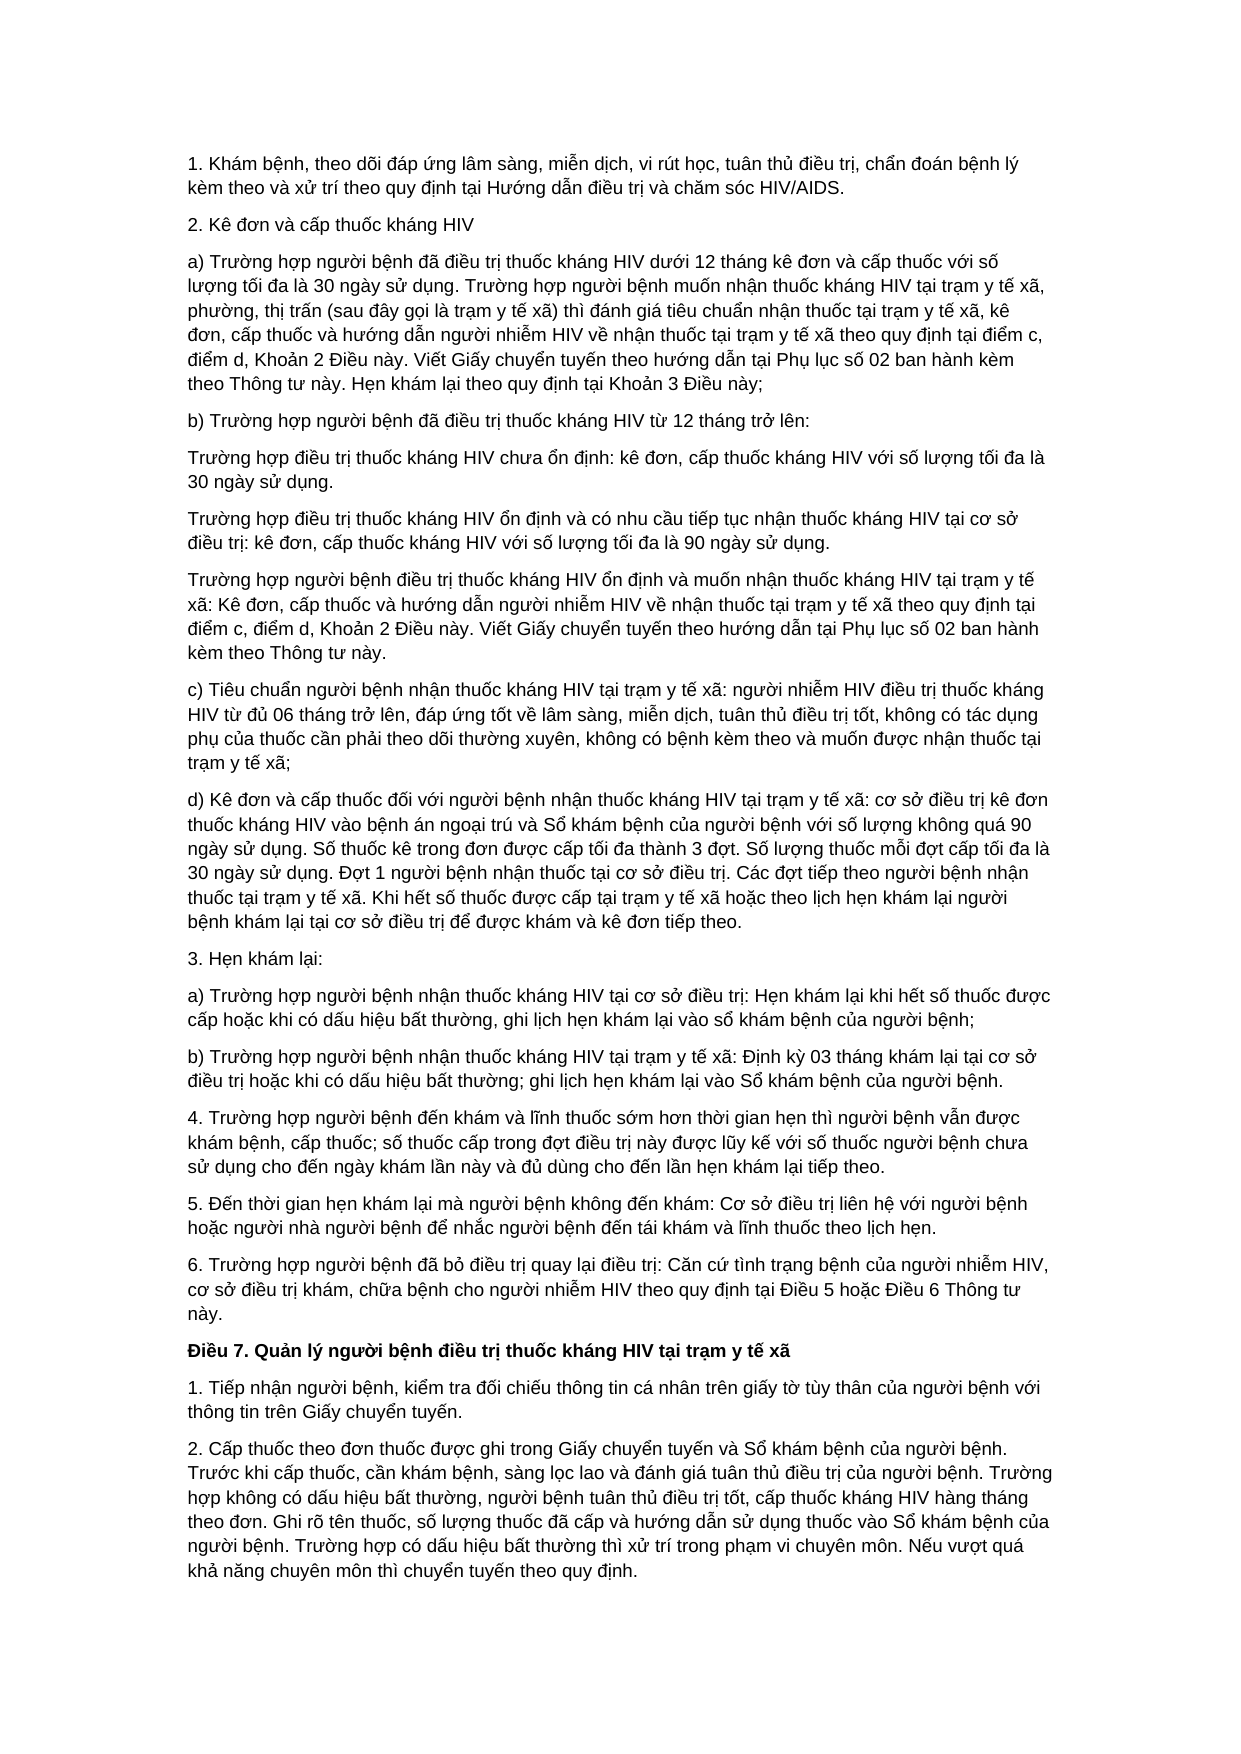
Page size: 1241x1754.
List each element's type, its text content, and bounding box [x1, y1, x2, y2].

text 6. Trường hợp người bệnh đã bỏ điều trị quay lại điều trị: Căn cứ tình trạng bệnh của người nhiễm HIV, cơ sở điều trị khám, chữa bệnh cho người nhiễm HIV theo quy định tại Điều 5 hoặc Điều 6 Thông tư này. [187, 1251, 1053, 1324]
text Trường hợp điều trị thuốc kháng HIV chưa ổn định: kê đơn, cấp thuốc kháng HIV với số lượng tối đa là 30 ngày sử dụng. [187, 444, 1053, 492]
text d) Kê đơn và cấp thuốc đối với người bệnh nhận thuốc kháng HIV tại trạm y tế xã: cơ sở điều trị kê đơn thuốc kháng HIV vào bệnh án ngoại trú và Sổ khám bệnh của người bệnh với số lượng không quá 90 ngày sử dụng. Số thuốc kê trong đơn được cấp tối đa thành 3 đợt. Số lượng thuốc mỗi đợt cấp tối đa là 30 ngày sử dụng. Đợt 1 người bệnh nhận thuốc tại cơ sở điều trị. Các đợt tiếp theo người bệnh nhận thuốc tại trạm y tế xã. Khi hết số thuốc được cấp tại trạm y tế xã hoặc theo lịch hẹn khám lại người bệnh khám lại tại cơ sở điều trị để được khám và kê đơn tiếp theo. [187, 786, 1053, 932]
text a) Trường hợp người bệnh nhận thuốc kháng HIV tại cơ sở điều trị: Hẹn khám lại khi hết số thuốc được cấp hoặc khi có dấu hiệu bất thường, ghi lịch hẹn khám lại vào sổ khám bệnh của người bệnh; [187, 982, 1053, 1031]
text 4. Trường hợp người bệnh đến khám và lĩnh thuốc sớm hơn thời gian hẹn thì người bệnh vẫn được khám bệnh, cấp thuốc; số thuốc cấp trong đợt điều trị này được lũy kế với số thuốc người bệnh chưa sử dụng cho đến ngày khám lần này và đủ dùng cho đến lần hẹn khám lại tiếp theo. [187, 1104, 1053, 1177]
text 1. Khám bệnh, theo dõi đáp ứng lâm sàng, miễn dịch, vi rút học, tuân thủ điều trị, chẩn đoán bệnh lý kèm theo và xử trí theo quy định tại Hướng dẫn điều trị và chăm sóc HIV/AIDS. [187, 150, 1053, 199]
text Điều 7. Quản lý người bệnh điều trị thuốc kháng HIV tại trạm y tế xã [187, 1337, 1053, 1361]
text a) Trường hợp người bệnh đã điều trị thuốc kháng HIV dưới 12 tháng kê đơn và cấp thuốc với số lượng tối đa là 30 ngày sử dụng. Trường hợp người bệnh muốn nhận thuốc kháng HIV tại trạm y tế xã, phường, thị trấn (sau đây gọi là trạm y tế xã) thì đánh giá tiêu chuẩn nhận thuốc tại trạm y tế xã, kê đơn, cấp thuốc và hướng dẫn người nhiễm HIV về nhận thuốc tại trạm y tế xã theo quy định tại điểm c, điểm d, Khoản 2 Điều này. Viết Giấy chuyển tuyến theo hướng dẫn tại Phụ lục số 02 ban hành kèm theo Thông tư này. Hẹn khám lại theo quy định tại Khoản 3 Điều này; [187, 248, 1053, 394]
text Trường hợp người bệnh điều trị thuốc kháng HIV ổn định và muốn nhận thuốc kháng HIV tại trạm y tế xã: Kê đơn, cấp thuốc và hướng dẫn người nhiễm HIV về nhận thuốc tại trạm y tế xã theo quy định tại điểm c, điểm d, Khoản 2 Điều này. Viết Giấy chuyển tuyến theo hướng dẫn tại Phụ lục số 02 ban hành kèm theo Thông tư này. [187, 566, 1053, 664]
text 2. Cấp thuốc theo đơn thuốc được ghi trong Giấy chuyển tuyến và Sổ khám bệnh của người bệnh. Trước khi cấp thuốc, cần khám bệnh, sàng lọc lao và đánh giá tuân thủ điều trị của người bệnh. Trường hợp không có dấu hiệu bất thường, người bệnh tuân thủ điều trị tốt, cấp thuốc kháng HIV hàng tháng theo đơn. Ghi rõ tên thuốc, số lượng thuốc đã cấp và hướng dẫn sử dụng thuốc vào Sổ khám bệnh của người bệnh. Trường hợp có dấu hiệu bất thường thì xử trí trong phạm vi chuyên môn. Nếu vượt quá khả năng chuyên môn thì chuyển tuyến theo quy định. [187, 1435, 1053, 1581]
text 3. Hẹn khám lại: [187, 945, 1053, 969]
text c) Tiêu chuẩn người bệnh nhận thuốc kháng HIV tại trạm y tế xã: người nhiễm HIV điều trị thuốc kháng HIV từ đủ 06 tháng trở lên, đáp ứng tốt về lâm sàng, miễn dịch, tuân thủ điều trị tốt, không có tác dụng phụ của thuốc cần phải theo dõi thường xuyên, không có bệnh kèm theo và muốn được nhận thuốc tại trạm y tế xã; [187, 676, 1053, 774]
text 2. Kê đơn và cấp thuốc kháng HIV [187, 211, 1053, 236]
text 5. Đến thời gian hẹn khám lại mà người bệnh không đến khám: Cơ sở điều trị liên hệ với người bệnh hoặc người nhà người bệnh để nhắc người bệnh đến tái khám và lĩnh thuốc theo lịch hẹn. [187, 1190, 1053, 1239]
text b) Trường hợp người bệnh nhận thuốc kháng HIV tại trạm y tế xã: Định kỳ 03 tháng khám lại tại cơ sở điều trị hoặc khi có dấu hiệu bất thường; ghi lịch hẹn khám lại vào Sổ khám bệnh của người bệnh. [187, 1043, 1053, 1092]
text 1. Tiếp nhận người bệnh, kiểm tra đối chiếu thông tin cá nhân trên giấy tờ tùy thân của người bệnh với thông tin trên Giấy chuyển tuyến. [187, 1374, 1053, 1422]
text Trường hợp điều trị thuốc kháng HIV ổn định và có nhu cầu tiếp tục nhận thuốc kháng HIV tại cơ sở điều trị: kê đơn, cấp thuốc kháng HIV với số lượng tối đa là 90 ngày sử dụng. [187, 505, 1053, 554]
text b) Trường hợp người bệnh đã điều trị thuốc kháng HIV từ 12 tháng trở lên: [187, 407, 1053, 431]
